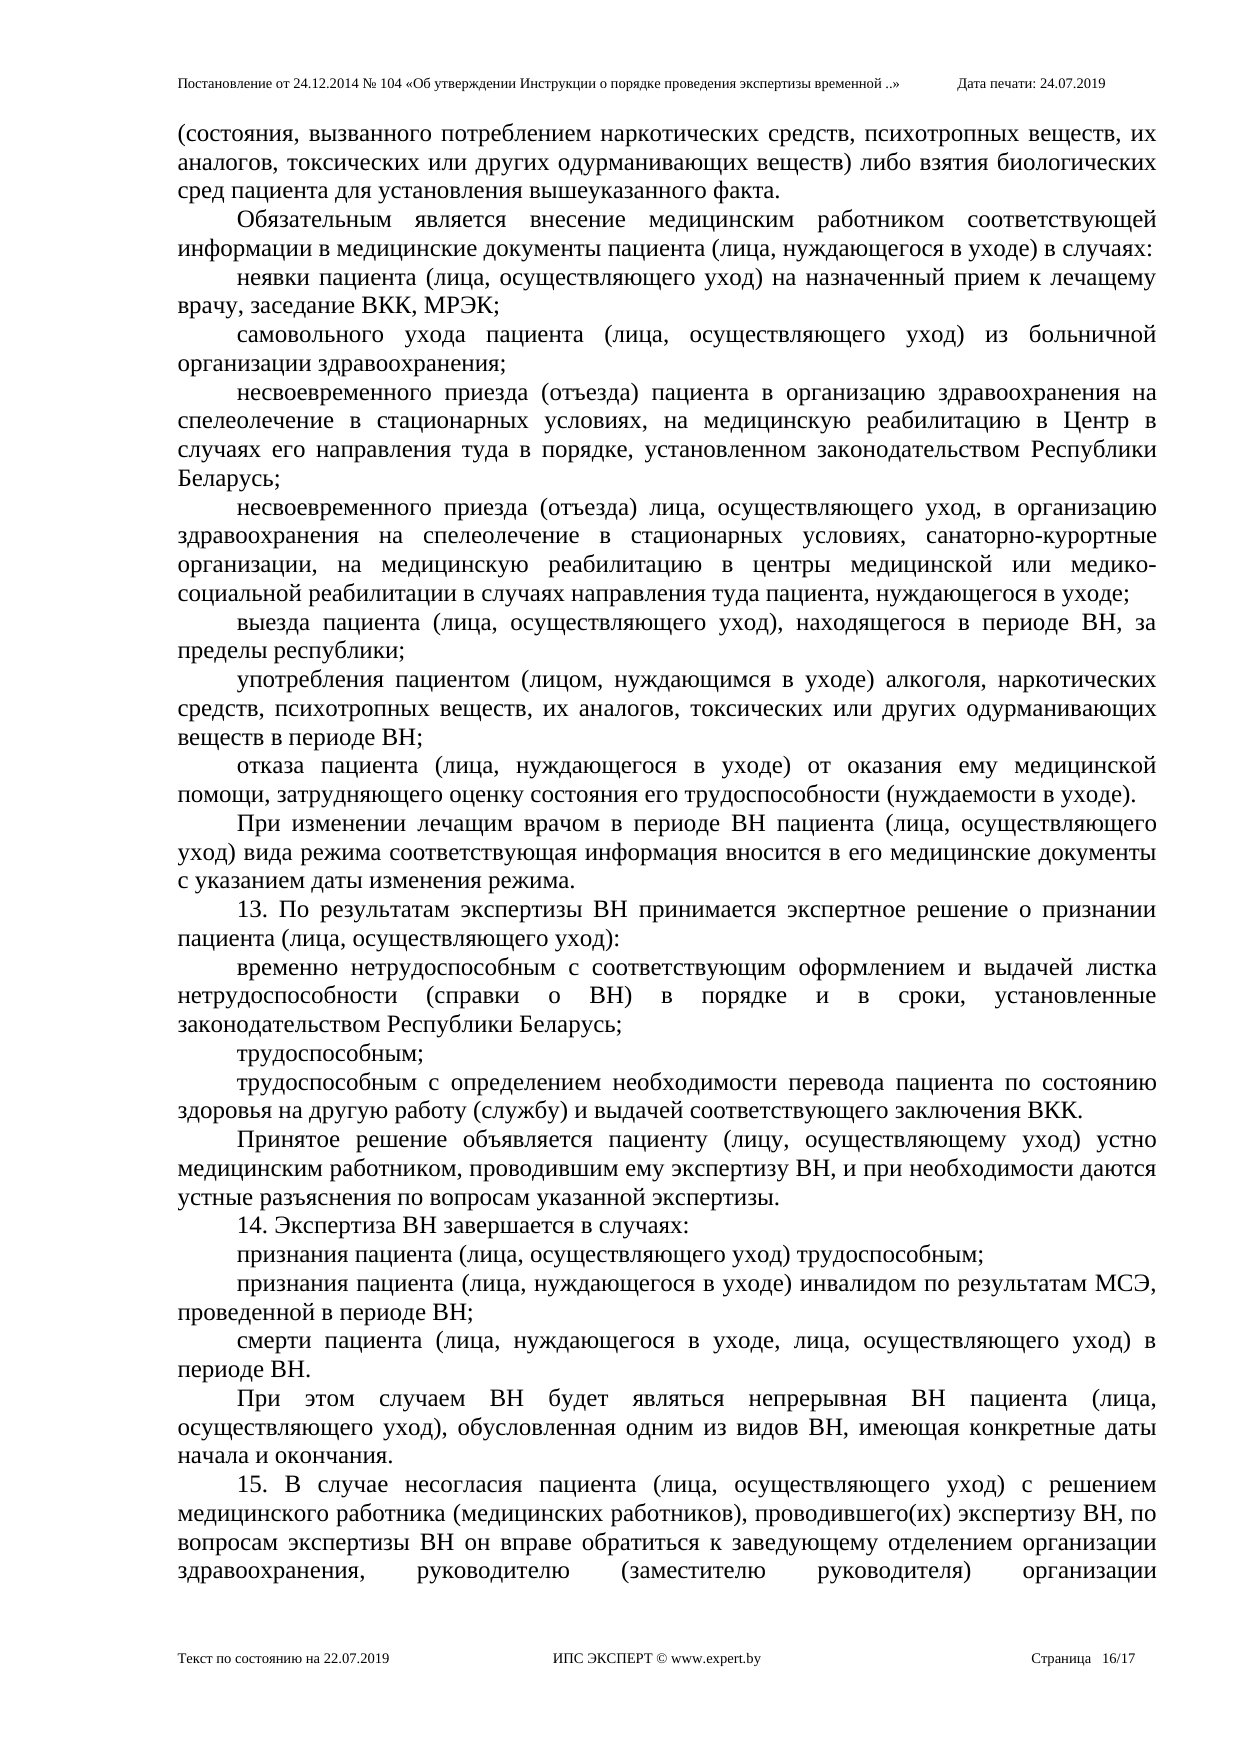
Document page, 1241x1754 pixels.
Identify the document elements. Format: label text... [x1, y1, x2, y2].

text При этом случаем ВН будет являться непрерывная ВН пациента (лица, осуществляющего уход), обусловленная одним из видов ВН, имеющая конкретные даты начала и окончания. [177, 1383, 1157, 1469]
text отказа пациента (лица, нуждающегося в уходе) от оказания ему медицинской помощи, затрудняющего оценку состояния его трудоспособности (нуждаемости в уходе). [177, 751, 1157, 808]
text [177, 118, 1157, 204]
text 14. Экспертиза ВН завершается в случаях: [177, 1211, 1157, 1239]
text Обязательным является внесение медицинским работником соответствующей информации в медицинские документы пациента (лица, нуждающегося в уходе) в случаях: [177, 204, 1157, 262]
text самовольного ухода пациента (лица, осуществляющего уход) из больничной организации здравоохранения; [177, 319, 1157, 377]
text признания пациента (лица, осуществляющего уход) трудоспособным; [177, 1239, 1157, 1268]
text трудоспособным; [177, 1038, 1157, 1067]
text выезда пациента (лица, осуществляющего уход), находящегося в периоде ВН, за пределы республики; [177, 607, 1157, 664]
text При изменении лечащим врачом в периоде ВН пациента (лица, осуществляющего уход) вида режима соответствующая информация вносится в его медицинские документы с указанием даты изменения режима. [177, 808, 1157, 894]
text Принятое решение объявляется пациенту (лицу, осуществляющему уход) устно медицинским работником, проводившим ему экспертизу ВН, и при необходимости даются устные разъяснения по вопросам указанной экспертизы. [177, 1124, 1157, 1211]
text трудоспособным с определением необходимости перевода пациента по состоянию здоровья на другую работу (службу) и выдачей соответствующего заключения ВКК. [177, 1067, 1157, 1124]
text неявки пациента (лица, осуществляющего уход) на назначенный прием к лечащему врачу, заседание ВКК, МРЭК; [177, 262, 1157, 319]
text несвоевременного приезда (отъезда) лица, осуществляющего уход, в организацию здравоохранения на спелеолечение в стационарных условиях, санаторно-курортные организации, на медицинскую реабилитацию в центры медицинской или медико-социальной реабилитации в случаях направления туда пациента, нуждающегося в уходе; [177, 492, 1157, 607]
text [177, 1469, 1157, 1584]
text 13. По результатам экспертизы ВН принимается экспертное решение о признании пациента (лица, осуществляющего уход): [177, 894, 1157, 952]
text временно нетрудоспособным с соответствующим оформлением и выдачей листка нетрудоспособности (справки о ВН) в порядке и в сроки, установленные законодательством Республики Беларусь; [177, 952, 1157, 1038]
text смерти пациента (лица, нуждающегося в уходе, лица, осуществляющего уход) в периоде ВН. [177, 1326, 1157, 1383]
text употребления пациентом (лицом, нуждающимся в уходе) алкоголя, наркотических средств, психотропных веществ, их аналогов, токсических или других одурманивающих веществ в периоде ВН; [177, 664, 1157, 751]
text признания пациента (лица, нуждающегося в уходе) инвалидом по результатам МСЭ, проведенной в периоде ВН; [177, 1268, 1157, 1326]
text несвоевременного приезда (отъезда) пациента в организацию здравоохранения на спелеолечение в стационарных условиях, на медицинскую реабилитацию в Центр в случаях его направления туда в порядке, установленном законодательством Республики Беларусь; [177, 377, 1157, 492]
